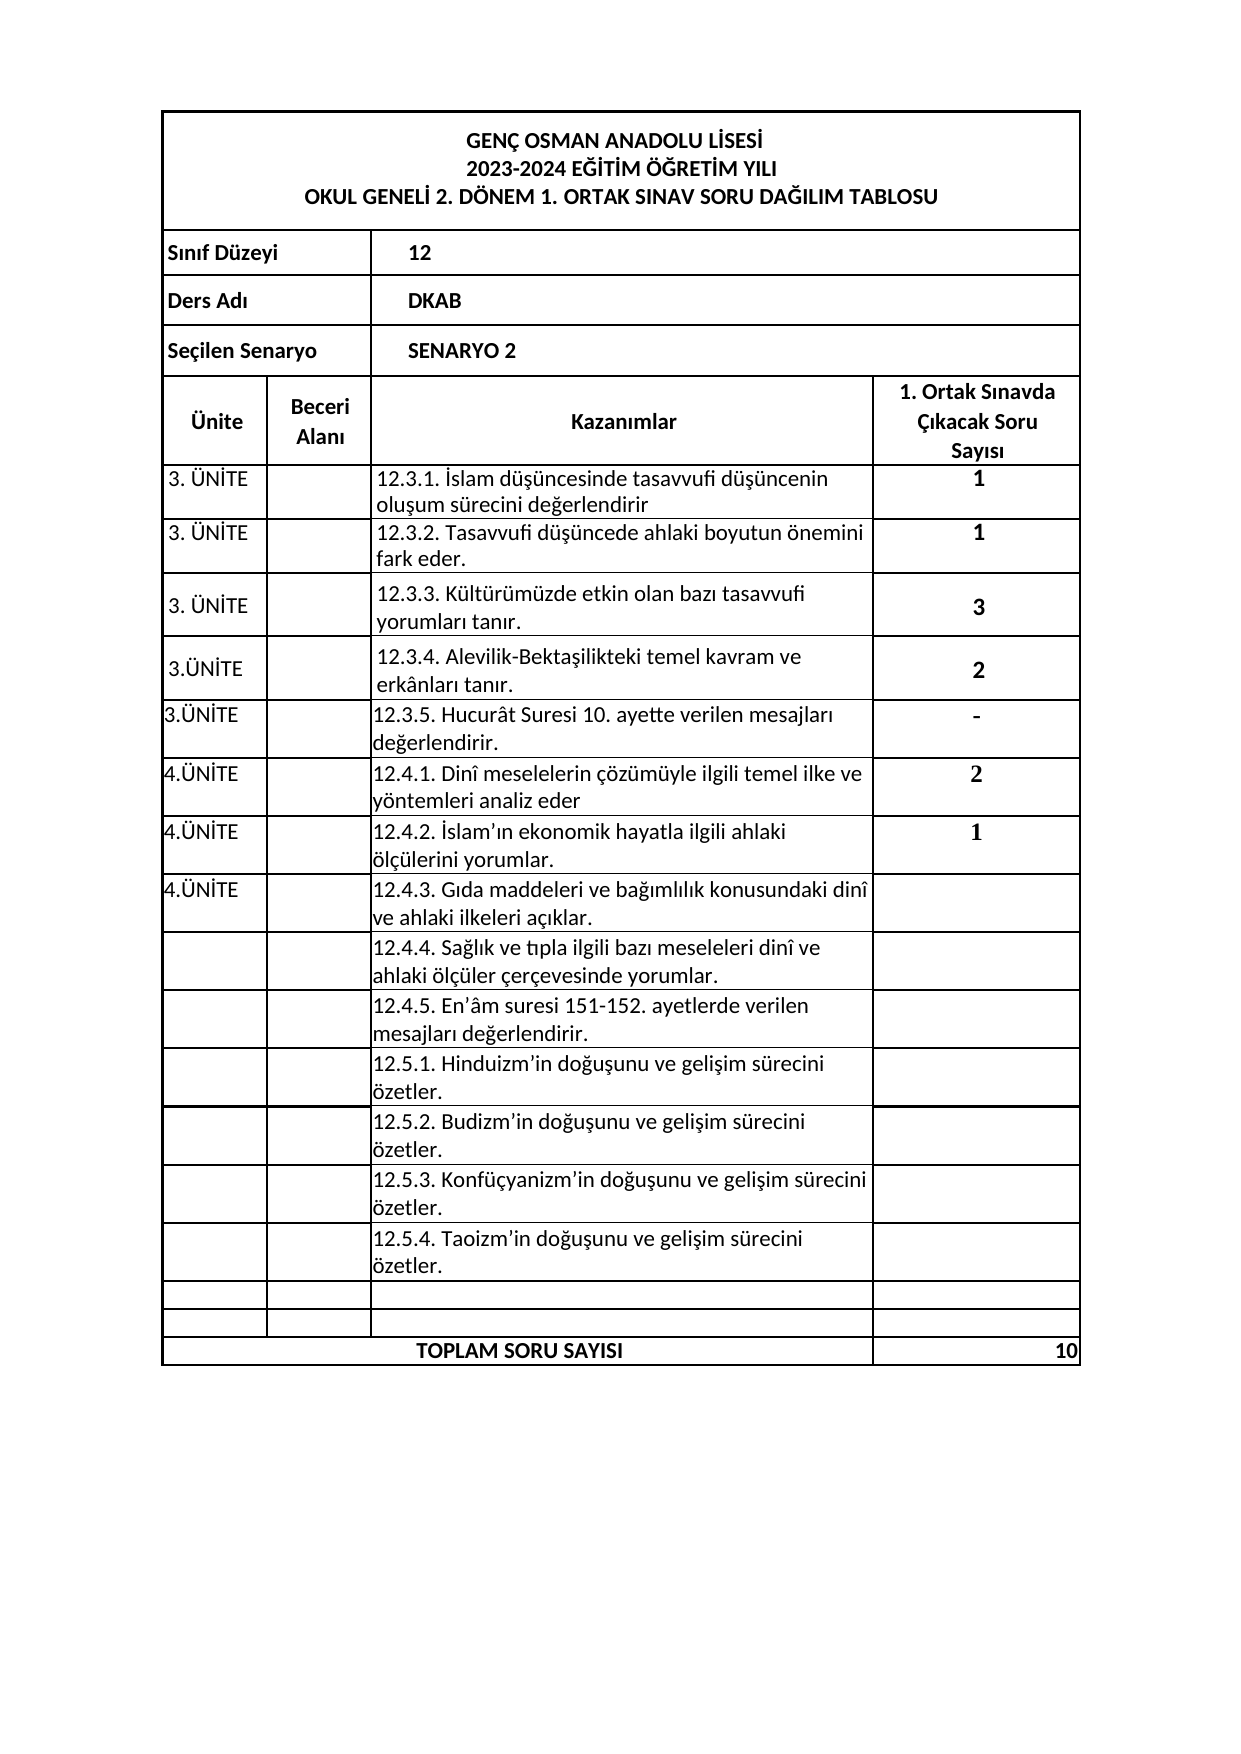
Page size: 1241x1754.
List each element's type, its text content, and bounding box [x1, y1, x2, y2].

table_cell [874, 933, 1079, 989]
table_cell [268, 1224, 370, 1280]
table_cell 1 [874, 466, 1079, 518]
table_cell 1 [874, 520, 1079, 572]
table_cell 3. ÜNİTE [164, 574, 266, 635]
table_cell [268, 1282, 370, 1308]
table_cell [874, 1049, 1079, 1105]
table_cell 12.4.1. Dinî meselelerin çözümüyle ilgili temel ilke ve yöntemleri analiz eder [372, 758, 872, 815]
table_cell 12.4.3. Gıda maddeleri ve bağımlılık konusundaki dinî ve ahlaki ilkeleri açıklar. [372, 874, 872, 931]
table_cell 3. ÜNİTE [164, 520, 266, 572]
table_cell 3.ÜNİTE [164, 637, 266, 698]
table_cell 4.ÜNİTE [164, 759, 266, 815]
table_cell 12.5.1. Hinduizm’in doğuşunu ve gelişim sürecini özetler. [372, 1048, 872, 1105]
table_cell [874, 1310, 1079, 1336]
table_cell 3. ÜNİTE [164, 466, 266, 518]
table_cell [874, 1108, 1079, 1163]
table_cell [164, 1108, 266, 1163]
table_cell - [874, 701, 1079, 757]
table_cell [268, 759, 370, 815]
table_cell [268, 1049, 370, 1105]
table_cell [874, 991, 1079, 1047]
table_cell [372, 1282, 872, 1308]
table_cell [164, 1049, 266, 1105]
table_cell 12.5.3. Konfüçyanizm’in doğuşunu ve gelişim sürecini özetler. [372, 1165, 872, 1222]
table_cell 12.5.2. Budizm’in doğuşunu ve gelişim sürecini özetler. [372, 1106, 872, 1163]
table_cell 1 [874, 817, 1079, 873]
table_cell [268, 466, 370, 518]
table_cell 4.ÜNİTE [164, 817, 266, 873]
table_cell 12 [372, 231, 1079, 274]
table_cell Sınıf Düzeyi [164, 231, 370, 274]
table_cell 12.5.4. Taoizm’in doğuşunu ve gelişim sürecini özetler. [372, 1223, 872, 1280]
table_cell 4.ÜNİTE [164, 875, 266, 931]
table_cell [874, 875, 1079, 931]
table_cell 3 [874, 574, 1079, 635]
table_cell [164, 1310, 266, 1336]
table_cell Ünite [164, 377, 266, 464]
table_cell [874, 1166, 1079, 1222]
table_cell DKAB [372, 276, 1079, 324]
table_cell 3.ÜNİTE [164, 701, 266, 757]
table_cell [268, 991, 370, 1047]
table_cell 12.3.2. Tasavvufi düşüncede ahlaki boyutun önemini fark eder. [372, 519, 872, 572]
table_cell [164, 933, 266, 989]
table_cell 12.4.5. En’âm suresi 151-152. ayetlerde verilen mesajları değerlendirir. [372, 990, 872, 1047]
table_cell 10 [874, 1338, 1079, 1364]
table_cell Beceri Alanı [268, 377, 370, 464]
table_cell 12.3.3. Kültürümüzde etkin olan bazı tasavvufi yorumları tanır. [372, 573, 872, 635]
table_cell 2 [874, 759, 1079, 815]
table_cell [268, 1108, 370, 1163]
table_cell TOPLAM SORU SAYISI [164, 1338, 872, 1364]
table_cell 12.3.4. Alevilik-Bektaşilikteki temel kavram ve erkânları tanır. [372, 636, 872, 698]
table_cell 12.3.5. Hucurât Suresi 10. ayette verilen mesajları değerlendirir. [372, 700, 872, 757]
table_cell 1. Ortak Sınavda Çıkacak Soru Sayısı [874, 377, 1079, 464]
table_cell [268, 574, 370, 635]
table_cell [268, 933, 370, 989]
table_cell [268, 1310, 370, 1336]
table_cell [164, 991, 266, 1047]
table_cell [372, 1310, 872, 1336]
table_cell [268, 701, 370, 757]
table_cell 12.4.4. Sağlık ve tıpla ilgili bazı meseleleri dinî ve ahlaki ölçüler çerçevesinde yorumlar. [372, 932, 872, 989]
table_cell SENARYO 2 [372, 326, 1079, 375]
table_cell 12.3.1. İslam düşüncesinde tasavvufi düşüncenin oluşum sürecini değerlendirir [372, 466, 872, 518]
table_cell [268, 520, 370, 572]
table_cell [164, 1166, 266, 1222]
table_cell [874, 1224, 1079, 1280]
table_cell [874, 1282, 1079, 1308]
table_cell [268, 1166, 370, 1222]
table_header GENÇ OSMAN ANADOLU LİSESİ 2023-2024 EĞİTİM ÖĞRETİM YILI OKUL GENELİ 2. DÖNEM 1. ORTAK SINAV SORU DAĞILIM TABLOSU [164, 113, 1079, 229]
table_cell [164, 1224, 266, 1280]
table_cell Ders Adı [164, 276, 370, 324]
table_cell 12.4.2. İslam’ın ekonomik hayatla ilgili ahlaki ölçülerini yorumlar. [372, 816, 872, 873]
table_cell [268, 875, 370, 931]
table_cell 2 [874, 637, 1079, 698]
table_cell [164, 1282, 266, 1308]
table_cell Seçilen Senaryo [164, 326, 370, 375]
table_cell [268, 637, 370, 698]
table_cell [268, 817, 370, 873]
table_cell Kazanımlar [372, 377, 872, 464]
